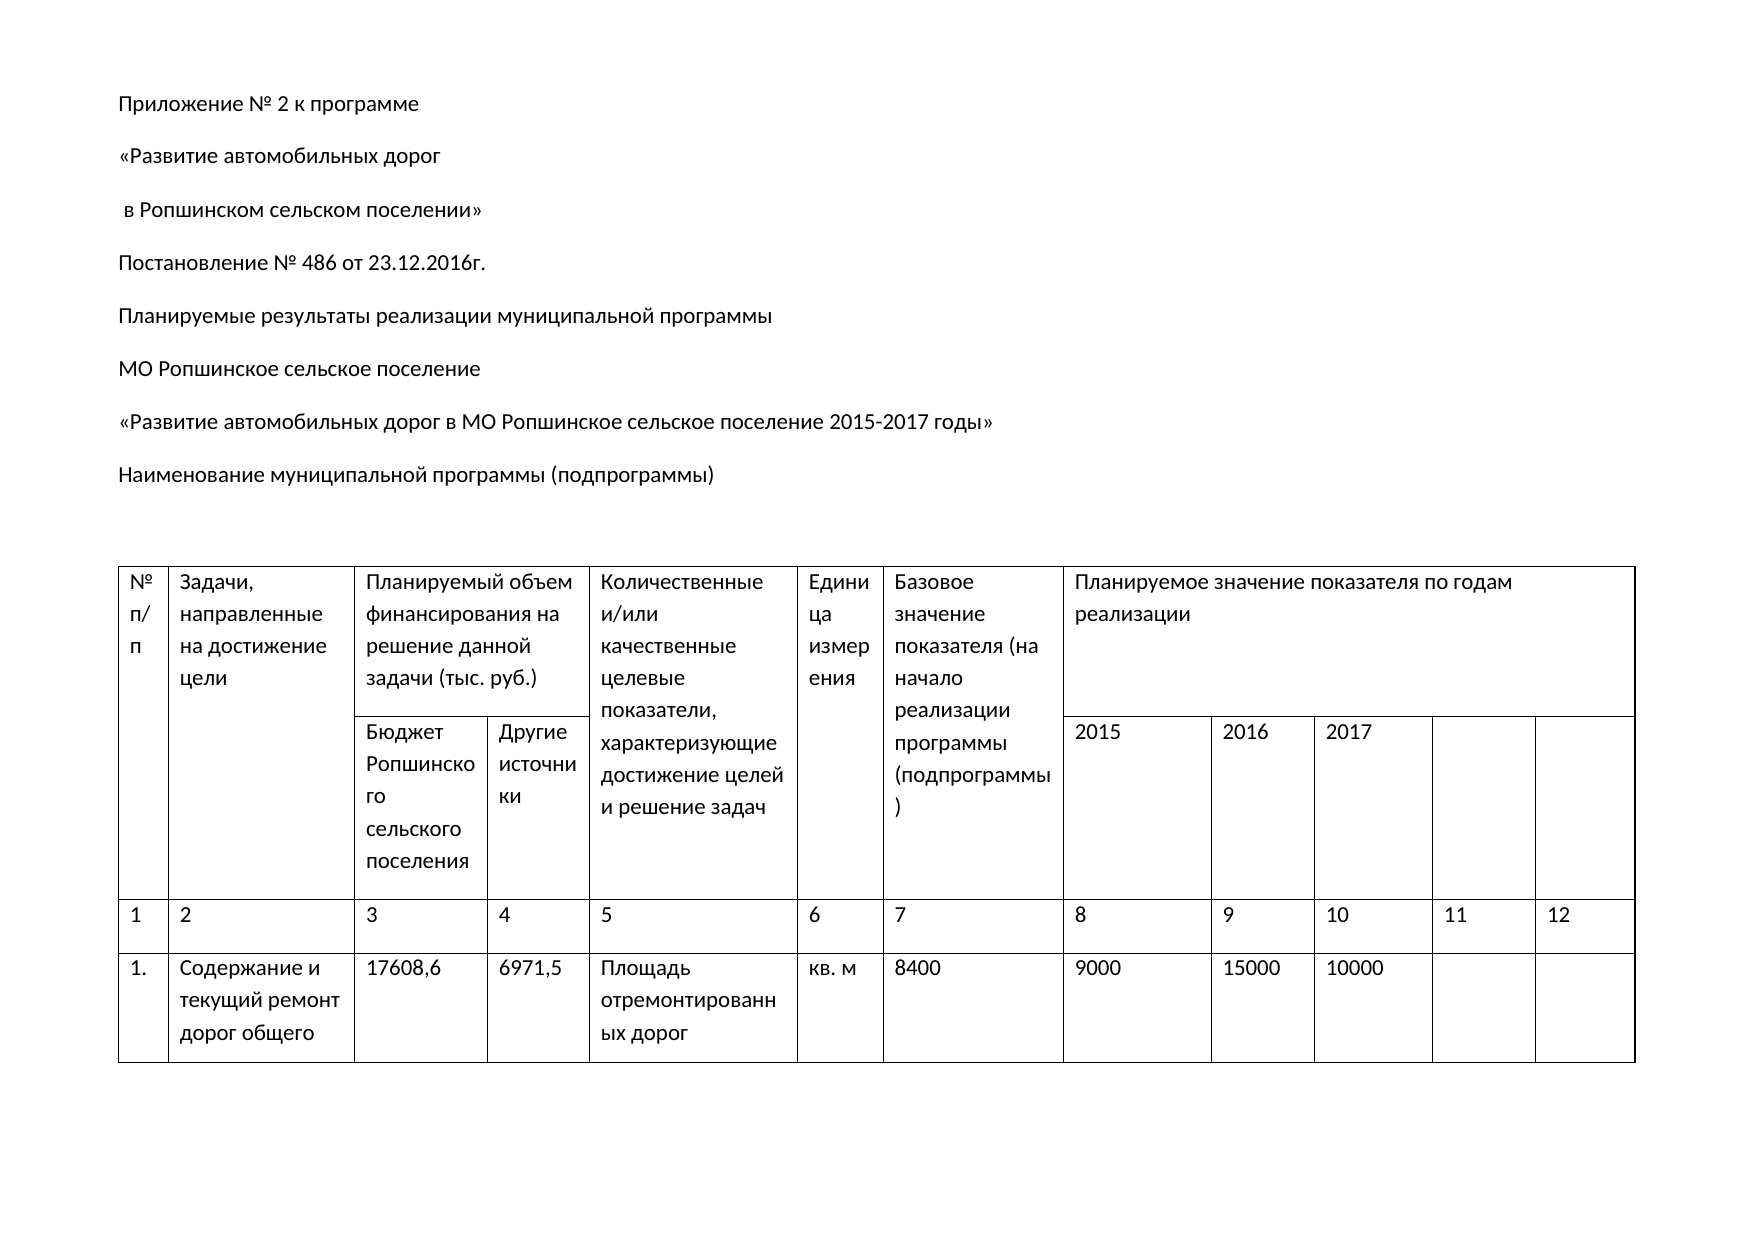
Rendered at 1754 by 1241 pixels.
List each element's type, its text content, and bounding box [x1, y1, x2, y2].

table_header Планируемое значение показателя по годам реализации [1064, 567, 1634, 716]
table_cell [590, 954, 797, 1062]
table_cell 11 [1433, 900, 1535, 952]
table_cell 2016 [1212, 717, 1314, 899]
text «Развитие автомобильных дорог в МО Ропшинское сельское поселение 2015-2017 годы» [118, 407, 1636, 435]
table_cell [1433, 954, 1535, 1062]
table_cell Другие источники [488, 717, 589, 899]
table_cell Бюджет Ропшинского сельского поселения [355, 717, 487, 899]
table_header Базовое значение показателя (на начало реализации программы (подпрограммы) [884, 567, 1063, 899]
table_cell 6971,5 [488, 954, 589, 1062]
table_cell 7 [884, 900, 1063, 952]
table_cell [1536, 717, 1634, 899]
table_cell 1. [119, 954, 168, 1062]
text Приложение № 2 к программе [118, 89, 1636, 117]
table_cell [169, 954, 354, 1062]
table_cell 2015 [1064, 717, 1211, 899]
table_header Единица измерения [798, 567, 883, 899]
table_cell 2 [169, 900, 354, 952]
table_header № п/п [119, 567, 168, 899]
table_cell [1536, 954, 1634, 1062]
text «Развитие автомобильных дорог [118, 142, 1636, 170]
table_cell 3 [355, 900, 487, 952]
table_cell 17608,6 [355, 954, 487, 1062]
table_cell 15000 [1212, 954, 1314, 1062]
table_cell 5 [590, 900, 797, 952]
text Постановление № 486 от 23.12.2016г. [118, 248, 1636, 276]
table_cell 12 [1536, 900, 1634, 952]
table_cell [1433, 717, 1535, 899]
text в Ропшинском сельском поселении» [118, 195, 1636, 223]
table_cell 6 [798, 900, 883, 952]
table_cell 9000 [1064, 954, 1211, 1062]
table_header Количественные и/или качественные целевые показатели, характеризующие достижение целей и решение задач [590, 567, 797, 899]
table_cell 8400 [884, 954, 1063, 1062]
table_cell 4 [488, 900, 589, 952]
table_cell 1 [119, 900, 168, 952]
text МО Ропшинское сельское поселение [118, 354, 1636, 382]
table_cell 10 [1315, 900, 1432, 952]
text Наименование муниципальной программы (подпрограммы) [118, 460, 1636, 488]
table_cell 10000 [1315, 954, 1432, 1062]
table_header Задачи, направленные на достижение цели [169, 567, 354, 899]
table_cell 8 [1064, 900, 1211, 952]
table_cell 2017 [1315, 717, 1432, 899]
text Планируемые результаты реализации муниципальной программы [118, 301, 1636, 329]
table_cell 9 [1212, 900, 1314, 952]
table_cell кв. м [798, 954, 883, 1062]
table_header Планируемый объем финансирования на решение данной задачи (тыс. руб.) [355, 567, 589, 716]
